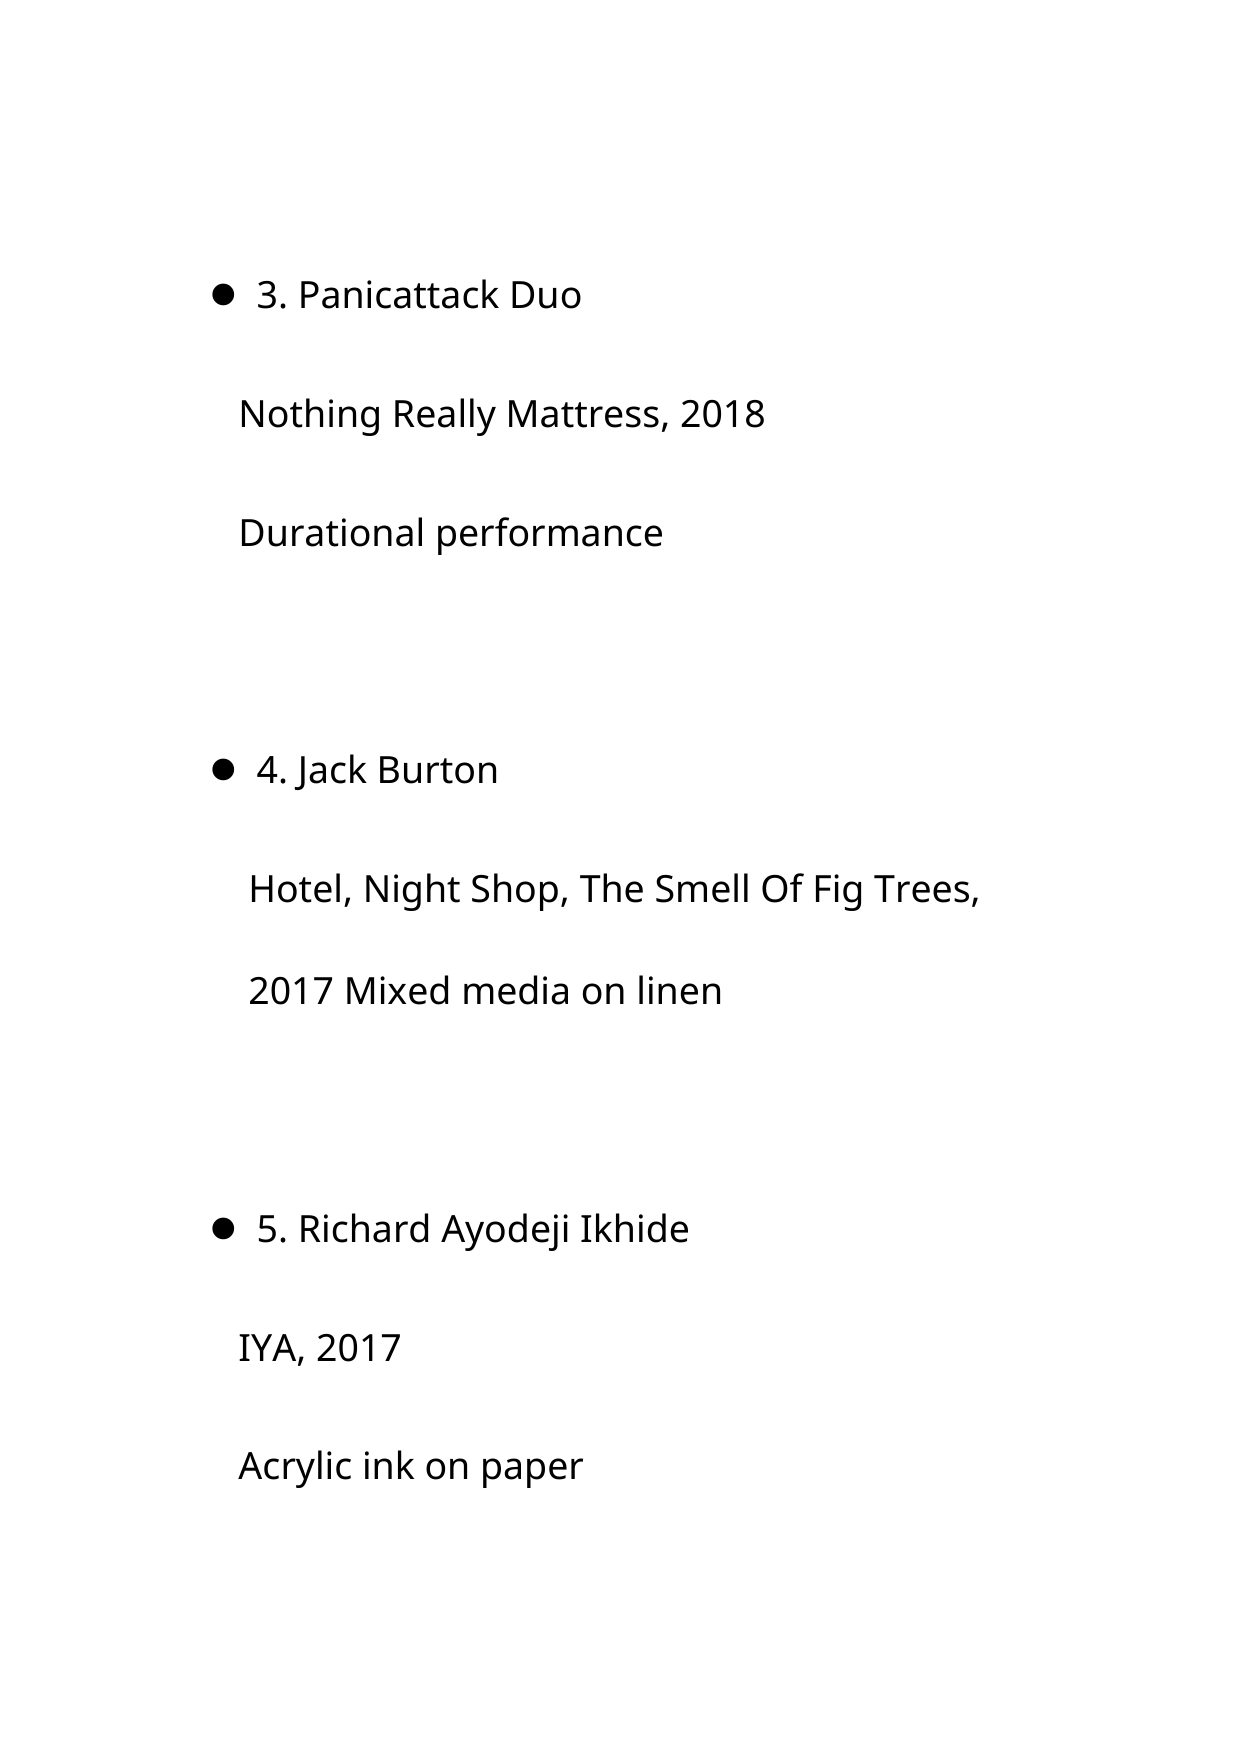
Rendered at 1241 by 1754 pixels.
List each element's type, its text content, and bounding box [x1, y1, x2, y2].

text Durational performance [209, 506, 1124, 557]
text Nothing Really Mattress, 2018 [209, 387, 1124, 438]
text 5. Richard Ayodeji Ikhide [209, 1202, 1124, 1253]
text IYA, 2017 [209, 1321, 1124, 1372]
text 3. Panicattack Duo [209, 269, 1124, 320]
text Acrylic ink on paper [209, 1439, 1124, 1491]
text 4. Jack Burton [209, 744, 1124, 795]
text Hotel, Night Shop, The Smell Of Fig Trees, 2017 Mixed media on linen [248, 862, 1124, 1016]
